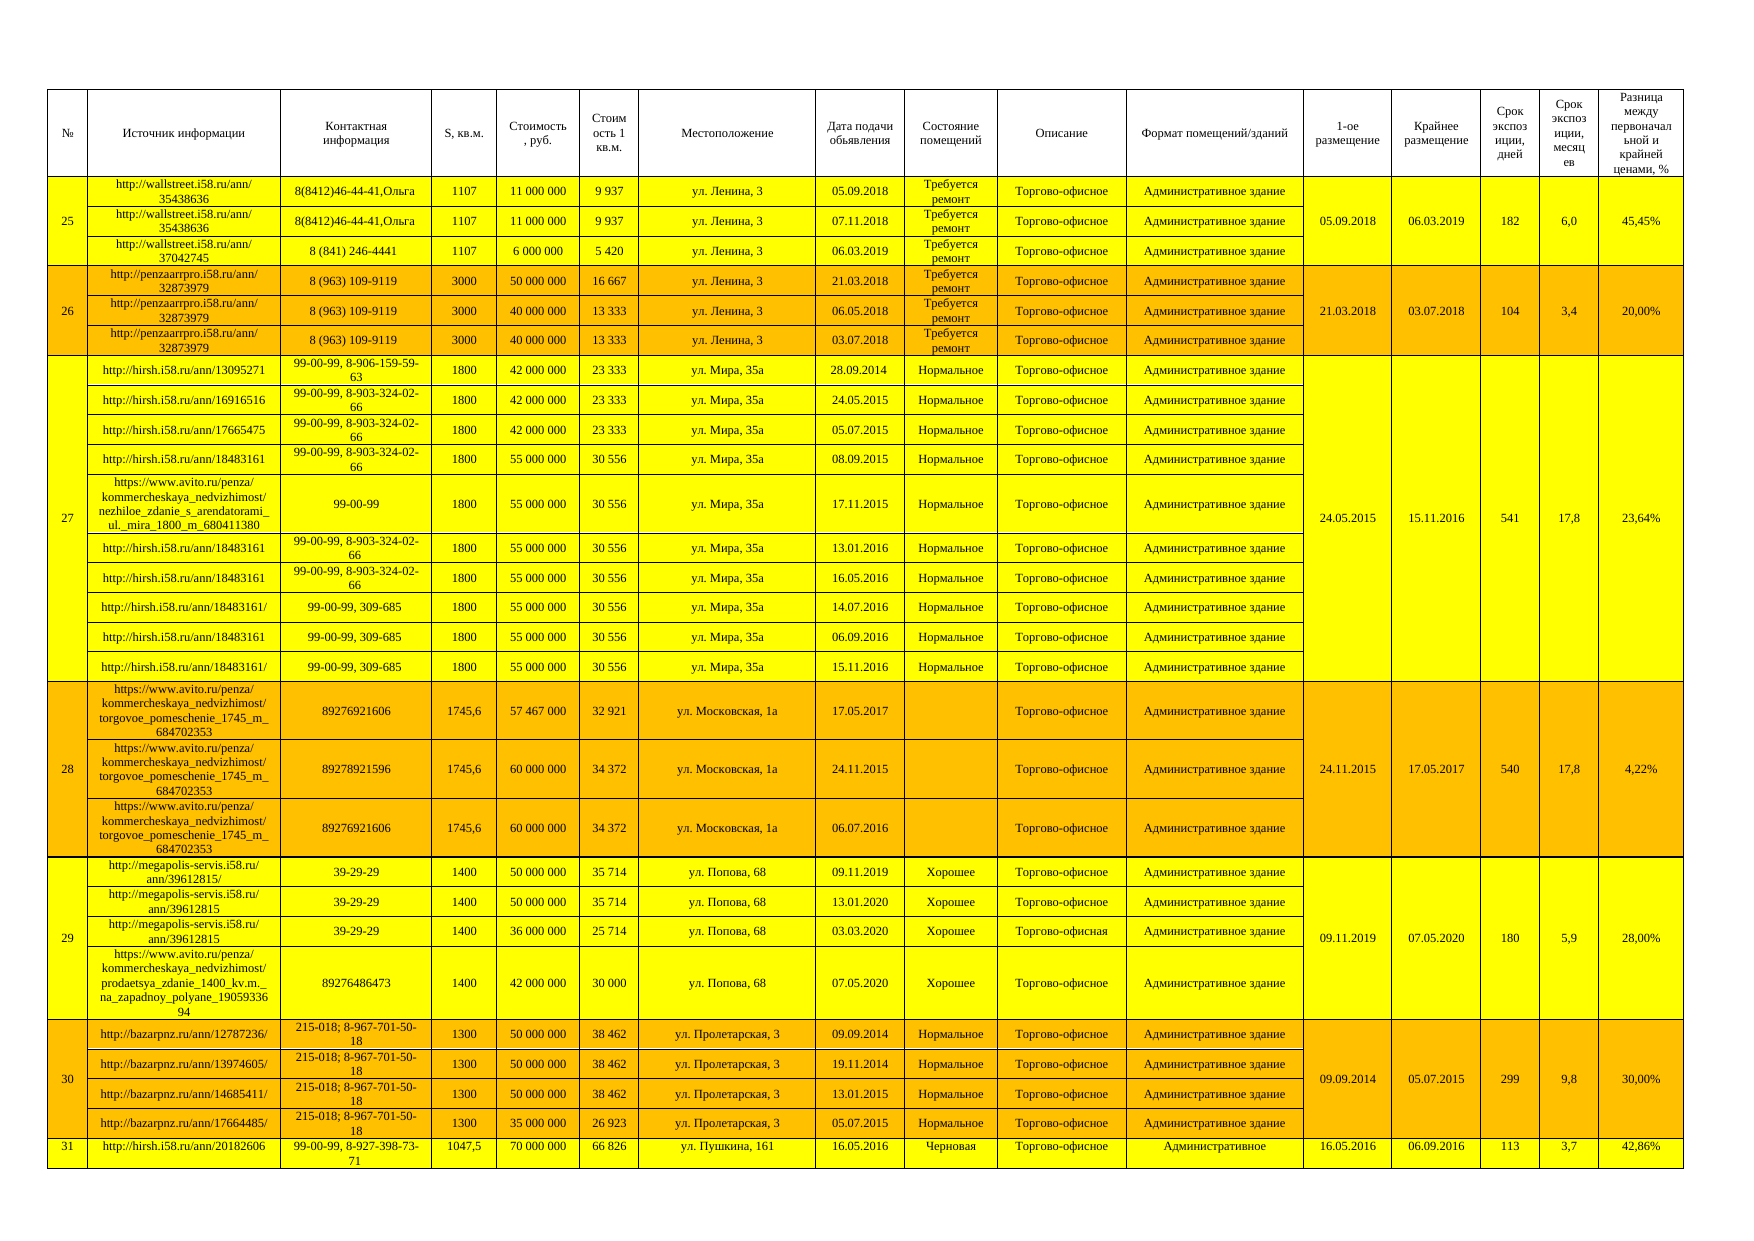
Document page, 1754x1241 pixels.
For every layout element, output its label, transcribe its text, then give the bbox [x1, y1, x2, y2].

table_cell 06.03.2019 [816, 237, 904, 265]
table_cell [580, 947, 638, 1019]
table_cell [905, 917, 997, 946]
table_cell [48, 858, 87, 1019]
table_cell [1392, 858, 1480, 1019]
table_cell Административное здание [1127, 266, 1303, 295]
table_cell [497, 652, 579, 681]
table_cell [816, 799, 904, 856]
table_cell 3000 [432, 296, 496, 325]
table_cell 24.05.2015 [1304, 356, 1391, 681]
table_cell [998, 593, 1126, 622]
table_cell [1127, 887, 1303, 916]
table_cell ул. Ленина, 3 [639, 177, 815, 206]
table_cell 1107 [432, 237, 496, 265]
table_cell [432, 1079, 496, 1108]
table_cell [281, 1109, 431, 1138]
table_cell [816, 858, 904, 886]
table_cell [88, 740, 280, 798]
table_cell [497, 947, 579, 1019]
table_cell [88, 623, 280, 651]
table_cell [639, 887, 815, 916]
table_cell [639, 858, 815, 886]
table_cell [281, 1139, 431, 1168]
table_header Местоположение [639, 90, 815, 176]
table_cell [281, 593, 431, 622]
table_cell 99-00-99 [281, 475, 431, 532]
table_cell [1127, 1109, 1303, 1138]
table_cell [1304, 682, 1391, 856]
table_cell 23 333 [580, 415, 638, 444]
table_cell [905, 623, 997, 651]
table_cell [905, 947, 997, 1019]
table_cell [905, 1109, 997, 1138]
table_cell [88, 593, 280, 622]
table_cell 8(8412)46-44-41,Ольга [281, 177, 431, 206]
table_cell http://wallstreet.i58.ru/ann/35438636 [88, 207, 280, 236]
table_cell 55 000 000 [497, 534, 579, 562]
table_cell 26 [48, 266, 87, 355]
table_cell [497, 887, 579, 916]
table_cell 24.05.2015 [816, 386, 904, 414]
table_cell Административное здание [1127, 356, 1303, 384]
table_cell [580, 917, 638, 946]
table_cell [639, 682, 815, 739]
table_cell 40 000 000 [497, 326, 579, 355]
table_cell 5 420 [580, 237, 638, 265]
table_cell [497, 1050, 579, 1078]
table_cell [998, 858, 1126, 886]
table_cell 104 [1481, 266, 1539, 355]
table_cell Административное здание [1127, 296, 1303, 325]
table_cell Торгово-офисное [998, 326, 1126, 355]
table_cell 50 000 000 [497, 266, 579, 295]
table_cell 1107 [432, 207, 496, 236]
table_cell 03.07.2018 [1392, 266, 1480, 355]
table_header S, кв.м. [432, 90, 496, 176]
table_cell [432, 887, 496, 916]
table_cell 20,00% [1599, 266, 1683, 355]
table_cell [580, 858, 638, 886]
table_cell 8 (963) 109-9119 [281, 326, 431, 355]
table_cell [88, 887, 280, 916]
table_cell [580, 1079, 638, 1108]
table_header Описание [998, 90, 1126, 176]
table_header Стоимость 1 кв.м. [580, 90, 638, 176]
table_cell 9 937 [580, 177, 638, 206]
table_cell 13 333 [580, 296, 638, 325]
table_cell ул. Мира, 35а [639, 445, 815, 474]
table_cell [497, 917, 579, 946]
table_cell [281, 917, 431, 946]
table_cell 99-00-99, 8-903-324-02-66 [281, 563, 431, 592]
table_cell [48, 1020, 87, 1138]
table_header Дата подачи обьявления [816, 90, 904, 176]
table_cell 42 000 000 [497, 386, 579, 414]
table_cell 30 556 [580, 445, 638, 474]
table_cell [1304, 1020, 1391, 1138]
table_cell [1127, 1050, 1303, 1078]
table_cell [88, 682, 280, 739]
table_header Формат помещений/зданий [1127, 90, 1303, 176]
table_header Стоимость, руб. [497, 90, 579, 176]
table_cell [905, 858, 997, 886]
table_cell 1107 [432, 177, 496, 206]
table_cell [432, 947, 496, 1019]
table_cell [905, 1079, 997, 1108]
table_cell 03.07.2018 [816, 326, 904, 355]
table_cell 06.05.2018 [816, 296, 904, 325]
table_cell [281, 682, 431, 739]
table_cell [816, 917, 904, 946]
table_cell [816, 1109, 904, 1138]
table_cell http://penzaarrpro.i58.ru/ann/32873979 [88, 326, 280, 355]
table_cell Торгово-офисное [998, 207, 1126, 236]
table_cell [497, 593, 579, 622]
table_cell 55 000 000 [497, 445, 579, 474]
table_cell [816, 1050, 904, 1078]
table_cell 6 000 000 [497, 237, 579, 265]
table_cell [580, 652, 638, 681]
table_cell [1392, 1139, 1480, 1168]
table_cell 1800 [432, 356, 496, 384]
table_cell http://hirsh.i58.ru/ann/18483161 [88, 534, 280, 562]
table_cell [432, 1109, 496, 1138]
table_cell 30 556 [580, 563, 638, 592]
table_cell Нормальное [905, 445, 997, 474]
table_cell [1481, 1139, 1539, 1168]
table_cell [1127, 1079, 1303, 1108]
table_cell Административное здание [1127, 386, 1303, 414]
table_cell http://penzaarrpro.i58.ru/ann/32873979 [88, 266, 280, 295]
table_cell Торгово-офисное [998, 445, 1126, 474]
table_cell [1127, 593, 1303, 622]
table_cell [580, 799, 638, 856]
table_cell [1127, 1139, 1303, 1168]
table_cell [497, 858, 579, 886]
table_cell http://hirsh.i58.ru/ann/17665475 [88, 415, 280, 444]
table_cell ул. Мира, 35а [639, 534, 815, 562]
table_cell ул. Ленина, 3 [639, 207, 815, 236]
table_header Источник информации [88, 90, 280, 176]
table_header Разница между первоначальной и крайней ценами, % [1599, 90, 1683, 176]
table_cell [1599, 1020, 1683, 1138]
table_cell 99-00-99, 8-903-324-02-66 [281, 386, 431, 414]
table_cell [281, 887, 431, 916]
table_cell 16.05.2016 [816, 563, 904, 592]
table_cell 9 937 [580, 207, 638, 236]
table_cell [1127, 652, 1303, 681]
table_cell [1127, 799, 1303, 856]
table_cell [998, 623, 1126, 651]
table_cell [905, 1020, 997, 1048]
table_cell Административное здание [1127, 326, 1303, 355]
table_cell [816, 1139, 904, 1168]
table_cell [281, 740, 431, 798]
table_cell 1800 [432, 534, 496, 562]
table_cell ул. Мира, 35а [639, 563, 815, 592]
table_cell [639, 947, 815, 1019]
table_cell 40 000 000 [497, 296, 579, 325]
table_cell Административное здание [1127, 445, 1303, 474]
table_cell 55 000 000 [497, 475, 579, 532]
table_cell Требуется ремонт [905, 326, 997, 355]
table_cell 08.09.2015 [816, 445, 904, 474]
table_cell Нормальное [905, 475, 997, 532]
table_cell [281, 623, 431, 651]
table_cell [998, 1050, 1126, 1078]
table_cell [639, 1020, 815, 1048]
table_cell 17.11.2015 [816, 475, 904, 532]
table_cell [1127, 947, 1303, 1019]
table_cell http://hirsh.i58.ru/ann/13095271 [88, 356, 280, 384]
table_cell Торгово-офисное [998, 237, 1126, 265]
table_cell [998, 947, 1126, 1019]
table_cell http://hirsh.i58.ru/ann/18483161 [88, 445, 280, 474]
table_cell ул. Ленина, 3 [639, 237, 815, 265]
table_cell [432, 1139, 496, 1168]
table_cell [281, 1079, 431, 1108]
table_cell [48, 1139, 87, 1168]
table_cell 3,4 [1540, 266, 1598, 355]
table_header Срок экспозиции, дней [1481, 90, 1539, 176]
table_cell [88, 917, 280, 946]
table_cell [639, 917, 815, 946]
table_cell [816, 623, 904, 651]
table_cell 05.09.2018 [816, 177, 904, 206]
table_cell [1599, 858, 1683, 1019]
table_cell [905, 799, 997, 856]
table_cell 28.09.2014 [816, 356, 904, 384]
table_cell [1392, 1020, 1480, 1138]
table_cell 1800 [432, 386, 496, 414]
table_cell Административное здание [1127, 475, 1303, 532]
table_cell 23 333 [580, 356, 638, 384]
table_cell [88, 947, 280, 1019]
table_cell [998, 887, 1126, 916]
table_cell Торгово-офисное [998, 563, 1126, 592]
table_cell 06.03.2019 [1392, 177, 1480, 265]
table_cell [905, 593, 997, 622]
table_cell http://wallstreet.i58.ru/ann/37042745 [88, 237, 280, 265]
table_cell 13 333 [580, 326, 638, 355]
table_cell 21.03.2018 [816, 266, 904, 295]
table_cell 07.11.2018 [816, 207, 904, 236]
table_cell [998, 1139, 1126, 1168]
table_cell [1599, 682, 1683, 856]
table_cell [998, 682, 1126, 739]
table_cell Торгово-офисное [998, 415, 1126, 444]
table_header Крайнее размещение [1392, 90, 1480, 176]
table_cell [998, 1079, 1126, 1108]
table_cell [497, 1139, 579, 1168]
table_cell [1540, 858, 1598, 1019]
table_cell 6,0 [1540, 177, 1598, 265]
table_cell 8 (841) 246-4441 [281, 237, 431, 265]
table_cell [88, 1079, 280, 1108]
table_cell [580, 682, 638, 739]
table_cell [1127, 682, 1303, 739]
table_cell Требуется ремонт [905, 266, 997, 295]
table_cell 15.11.2016 [1392, 356, 1480, 681]
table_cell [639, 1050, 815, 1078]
table_cell 99-00-99, 8-903-324-02-66 [281, 415, 431, 444]
table_cell 1800 [432, 475, 496, 532]
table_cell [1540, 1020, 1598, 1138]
table_cell 27 [48, 356, 87, 681]
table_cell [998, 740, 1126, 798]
table_cell 42 000 000 [497, 356, 579, 384]
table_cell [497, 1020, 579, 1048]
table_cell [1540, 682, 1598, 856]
table_cell 21.03.2018 [1304, 266, 1391, 355]
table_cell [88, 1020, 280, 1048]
table_cell 13.01.2016 [816, 534, 904, 562]
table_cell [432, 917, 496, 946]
table_cell Административное здание [1127, 534, 1303, 562]
table_cell 1800 [432, 563, 496, 592]
table_cell Торгово-офисное [998, 177, 1126, 206]
table_cell Административное здание [1127, 177, 1303, 206]
table_cell Торгово-офисное [998, 475, 1126, 532]
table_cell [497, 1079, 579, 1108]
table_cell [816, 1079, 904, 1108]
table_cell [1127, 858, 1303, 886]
table_cell Нормальное [905, 415, 997, 444]
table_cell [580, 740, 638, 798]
table_cell 30 556 [580, 534, 638, 562]
table_cell Административное здание [1127, 415, 1303, 444]
table_header Состояние помещений [905, 90, 997, 176]
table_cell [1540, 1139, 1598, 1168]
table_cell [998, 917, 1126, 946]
table_cell 30 556 [580, 475, 638, 532]
table_cell ул. Ленина, 3 [639, 296, 815, 325]
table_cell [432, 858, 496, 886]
table_cell 11 000 000 [497, 177, 579, 206]
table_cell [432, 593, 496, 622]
table_cell Нормальное [905, 356, 997, 384]
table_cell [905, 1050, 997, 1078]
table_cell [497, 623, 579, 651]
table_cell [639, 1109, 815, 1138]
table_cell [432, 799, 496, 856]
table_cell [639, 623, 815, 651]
table_cell ул. Ленина, 3 [639, 266, 815, 295]
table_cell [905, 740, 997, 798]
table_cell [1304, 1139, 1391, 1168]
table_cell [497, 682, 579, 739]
table_cell Торгово-офисное [998, 266, 1126, 295]
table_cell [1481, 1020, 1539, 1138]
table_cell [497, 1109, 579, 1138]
table_cell Административное здание [1127, 237, 1303, 265]
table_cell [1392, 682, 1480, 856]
table_cell Торгово-офисное [998, 296, 1126, 325]
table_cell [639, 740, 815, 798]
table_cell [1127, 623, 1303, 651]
table_cell 05.07.2015 [816, 415, 904, 444]
table_cell Торгово-офисное [998, 386, 1126, 414]
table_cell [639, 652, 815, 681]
table_cell http://wallstreet.i58.ru/ann/35438636 [88, 177, 280, 206]
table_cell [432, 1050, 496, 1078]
table_cell Торгово-офисное [998, 356, 1126, 384]
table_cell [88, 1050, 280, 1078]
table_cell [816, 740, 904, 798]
table_cell https://www.avito.ru/penza/kommercheskaya_nedvizhimost/nezhiloe_zdanie_s_arendatorami_ul._mira_1800_m_680411380 [88, 475, 280, 532]
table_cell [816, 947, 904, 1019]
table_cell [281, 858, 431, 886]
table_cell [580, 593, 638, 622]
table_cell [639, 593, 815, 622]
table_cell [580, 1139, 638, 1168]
table_cell http://hirsh.i58.ru/ann/18483161 [88, 563, 280, 592]
table_cell 45,45% [1599, 177, 1683, 265]
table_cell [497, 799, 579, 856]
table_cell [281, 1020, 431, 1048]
table_cell 05.09.2018 [1304, 177, 1391, 265]
table_cell http://hirsh.i58.ru/ann/16916516 [88, 386, 280, 414]
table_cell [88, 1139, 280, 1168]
table_cell ул. Ленина, 3 [639, 326, 815, 355]
table_cell 3000 [432, 266, 496, 295]
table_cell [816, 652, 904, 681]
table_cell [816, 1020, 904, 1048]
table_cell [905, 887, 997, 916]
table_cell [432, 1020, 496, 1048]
table_cell ул. Мира, 35а [639, 386, 815, 414]
table_cell 99-00-99, 8-903-324-02-66 [281, 445, 431, 474]
table_cell ул. Мира, 35а [639, 415, 815, 444]
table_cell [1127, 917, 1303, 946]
table_header 1-ое размещение [1304, 90, 1391, 176]
table_cell Нормальное [905, 386, 997, 414]
table_cell 3000 [432, 326, 496, 355]
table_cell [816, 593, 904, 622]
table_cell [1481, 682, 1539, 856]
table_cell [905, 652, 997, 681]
table_cell 182 [1481, 177, 1539, 265]
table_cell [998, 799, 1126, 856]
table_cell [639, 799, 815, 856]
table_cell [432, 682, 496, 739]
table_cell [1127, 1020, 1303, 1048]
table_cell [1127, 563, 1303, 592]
table_cell ул. Мира, 35а [639, 356, 815, 384]
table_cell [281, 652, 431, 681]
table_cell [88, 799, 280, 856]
table_header Контактная информация [281, 90, 431, 176]
table_cell Требуется ремонт [905, 177, 997, 206]
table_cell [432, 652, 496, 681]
table_cell 541 [1481, 356, 1539, 681]
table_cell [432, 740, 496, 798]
table_cell 99-00-99, 8-903-324-02-66 [281, 534, 431, 562]
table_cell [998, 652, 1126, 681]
table_header № [48, 90, 87, 176]
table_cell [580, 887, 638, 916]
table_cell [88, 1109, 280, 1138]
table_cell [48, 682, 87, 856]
table_cell Нормальное [905, 534, 997, 562]
table_cell 99-00-99, 8-906-159-59-63 [281, 356, 431, 384]
table_cell 16 667 [580, 266, 638, 295]
table_cell 17,8 [1540, 356, 1598, 681]
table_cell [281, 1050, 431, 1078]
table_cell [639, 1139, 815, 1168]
table_cell Требуется ремонт [905, 296, 997, 325]
table_cell 8 (963) 109-9119 [281, 296, 431, 325]
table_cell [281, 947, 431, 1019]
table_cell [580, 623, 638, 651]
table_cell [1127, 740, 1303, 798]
table_cell 42 000 000 [497, 415, 579, 444]
table_cell 25 [48, 177, 87, 265]
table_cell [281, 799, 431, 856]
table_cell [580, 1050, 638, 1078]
table_cell 8 (963) 109-9119 [281, 266, 431, 295]
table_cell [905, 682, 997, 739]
table_cell Административное здание [1127, 207, 1303, 236]
table_header Срок экспозиции, месяцев [1540, 90, 1598, 176]
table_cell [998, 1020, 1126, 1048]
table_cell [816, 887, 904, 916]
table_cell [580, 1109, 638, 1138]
table_cell Нормальное [905, 563, 997, 592]
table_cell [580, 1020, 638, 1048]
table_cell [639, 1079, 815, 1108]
table_cell Требуется ремонт [905, 237, 997, 265]
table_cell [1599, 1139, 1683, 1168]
table_cell 23,64% [1599, 356, 1683, 681]
table_cell Торгово-офисное [998, 534, 1126, 562]
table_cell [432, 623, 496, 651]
table_cell 11 000 000 [497, 207, 579, 236]
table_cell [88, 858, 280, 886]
table_cell 23 333 [580, 386, 638, 414]
table_cell 55 000 000 [497, 563, 579, 592]
table_cell ул. Мира, 35а [639, 475, 815, 532]
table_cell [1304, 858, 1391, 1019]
table_cell 8(8412)46-44-41,Ольга [281, 207, 431, 236]
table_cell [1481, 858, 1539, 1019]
table_cell 1800 [432, 415, 496, 444]
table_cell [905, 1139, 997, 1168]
table_cell 1800 [432, 445, 496, 474]
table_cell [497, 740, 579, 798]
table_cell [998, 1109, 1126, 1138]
table_cell http://penzaarrpro.i58.ru/ann/32873979 [88, 296, 280, 325]
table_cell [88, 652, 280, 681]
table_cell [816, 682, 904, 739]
table_cell Требуется ремонт [905, 207, 997, 236]
